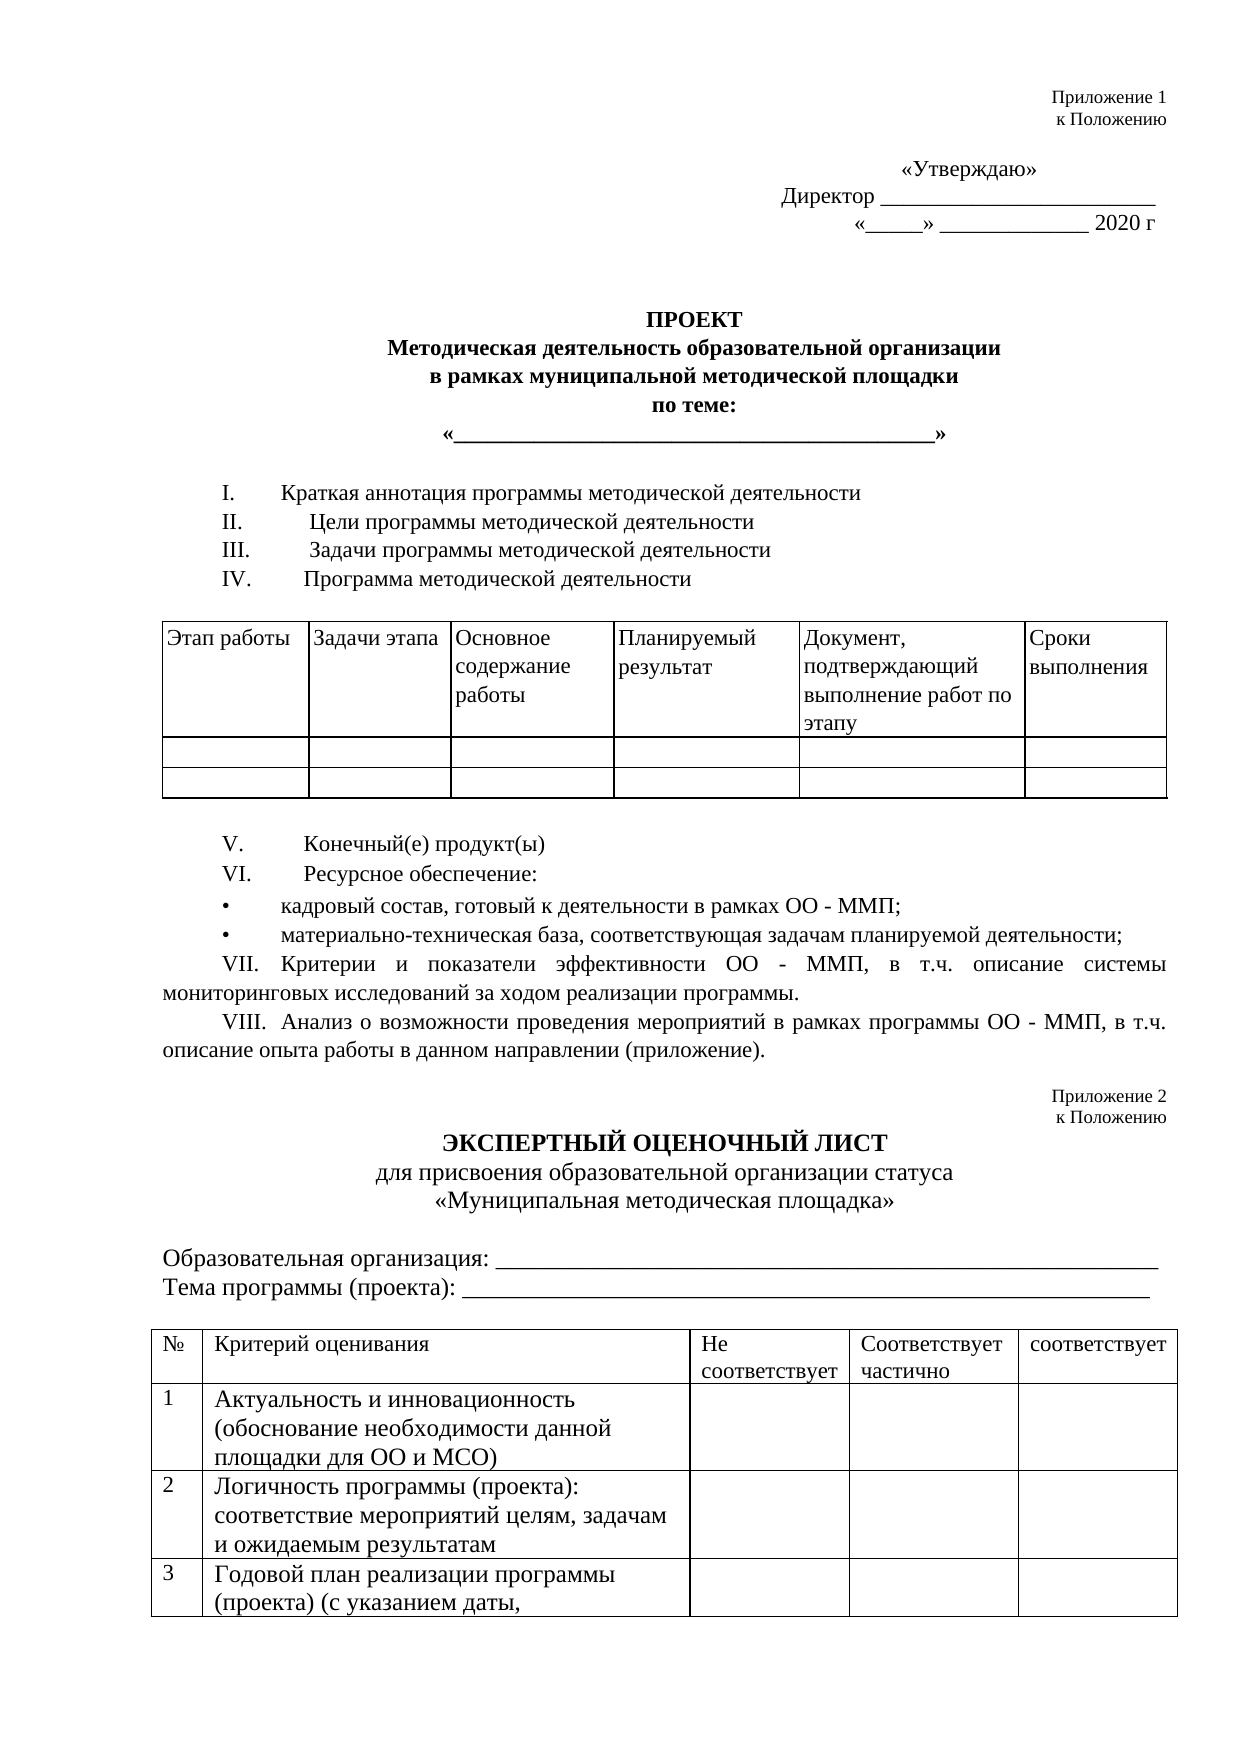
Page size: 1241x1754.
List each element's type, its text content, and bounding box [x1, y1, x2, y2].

table_cell [1019, 1559, 1177, 1616]
table_cell [310, 768, 450, 797]
table_cell Логичность программы (проекта): соответствие мероприятий целям, задачам и ожидаемым результатам [203, 1471, 689, 1558]
table_cell [163, 738, 308, 767]
text ПРОЕКТ [162, 306, 1167, 332]
text для присвоения образовательной организации статуса [162, 1157, 1167, 1186]
table_cell [1019, 1384, 1177, 1470]
table_header Критерий оценивания [203, 1330, 689, 1383]
text в рамках муниципальной методической площадки [162, 362, 1167, 389]
table_cell [691, 1384, 849, 1470]
list Цели программы методической деятельности [162, 506, 1167, 535]
table_cell [163, 768, 308, 797]
table_cell 3 [152, 1559, 202, 1616]
table_header № [152, 1330, 202, 1383]
table_cell [691, 1559, 849, 1616]
text к Положению [162, 108, 1167, 129]
table_header Планируемый результат [615, 622, 799, 736]
list материально-техническая база, соответствующая задачам планируемой деятельности; [162, 919, 1168, 949]
table_cell [615, 768, 799, 797]
table_cell 2 [152, 1471, 202, 1558]
text Образовательная организация: _____________________________________________________ [162, 1243, 1167, 1272]
table_header соответствует [1019, 1330, 1177, 1383]
table_cell Актуальность и инновационность (обоснование необходимости данной площадки для ОО и МСО) [203, 1384, 689, 1470]
text «__________________________________________» [162, 419, 1167, 445]
table_header Основное содержание работы [452, 622, 613, 736]
list Ресурсное обеспечение: [162, 858, 1168, 887]
text Тема программы (проекта): _______________________________________________________ [162, 1272, 1167, 1301]
table_cell [1026, 738, 1166, 767]
table_cell [850, 1559, 1018, 1616]
table_cell [310, 738, 450, 767]
text по теме: [162, 391, 1167, 417]
table_cell [452, 738, 613, 767]
list кадровый состав, готовый к деятельности в рамках ОО - ММП; [162, 890, 1168, 919]
text ЭКСПЕРТНЫЙ ОЦЕНОЧНЫЙ ЛИСТ [162, 1128, 1167, 1157]
table_cell [1019, 1471, 1177, 1558]
list Анализ о возможности проведения мероприятий в рамках программы ОО - ММП, в т.ч. описание опыта работы в данном направлении (приложение). [162, 1006, 1168, 1063]
table_header Не соответствует [691, 1330, 849, 1383]
text Методическая деятельность образовательной организации [162, 334, 1167, 360]
text Приложение 1 [162, 86, 1167, 108]
table_cell [850, 1384, 1018, 1470]
table_header Этап работы [163, 622, 308, 736]
table_header «Утверждаю» Директор ________________________ «_____» _____________ 2020 г [163, 155, 1167, 260]
text «Муниципальная методическая площадка» [162, 1186, 1167, 1214]
table_header Сроки выполнения [1026, 622, 1166, 736]
list Конечный(е) продукт(ы) [162, 828, 1168, 858]
text I. Краткая аннотация программы методической деятельности [162, 478, 1167, 506]
table_cell [691, 1471, 849, 1558]
list Задачи программы методической деятельности [162, 535, 1167, 563]
table_cell [850, 1471, 1018, 1558]
text к Положению [162, 1106, 1167, 1128]
list Критерии и показатели эффективности ОО - ММП, в т.ч. описание системы мониторинговых исследований за ходом реализации программы. [162, 949, 1168, 1006]
table_cell [615, 738, 799, 767]
table_header Документ, подтверждающий выполнение работ по этапу [800, 622, 1024, 736]
table_header Задачи этапа [310, 622, 450, 736]
table_cell [800, 768, 1024, 797]
table_cell 1 [152, 1384, 202, 1470]
text Приложение 2 [162, 1085, 1167, 1106]
table_header Соответствует частично [850, 1330, 1018, 1383]
table_cell [452, 768, 613, 797]
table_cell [203, 1559, 689, 1616]
table_cell [1026, 768, 1166, 797]
table_cell [800, 738, 1024, 767]
list Программа методической деятельности [162, 563, 1167, 592]
